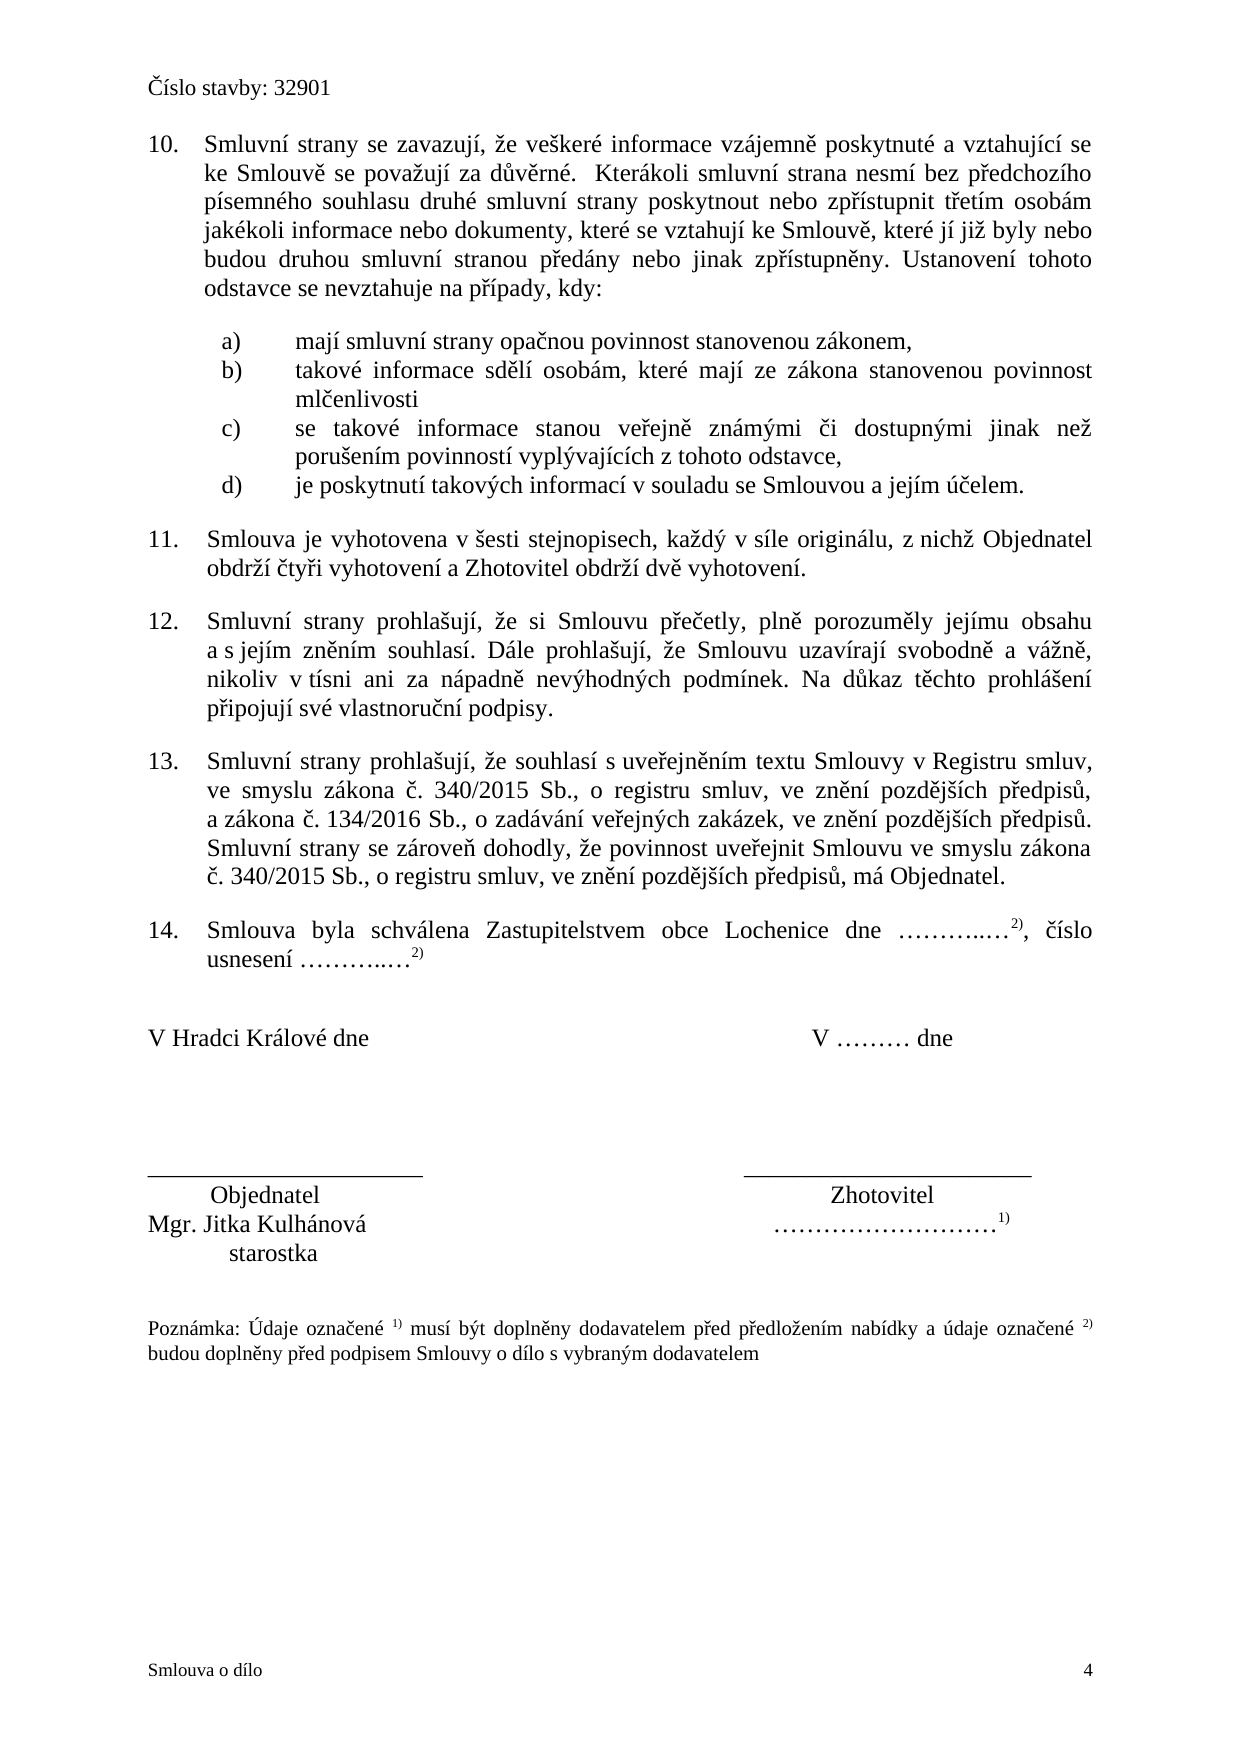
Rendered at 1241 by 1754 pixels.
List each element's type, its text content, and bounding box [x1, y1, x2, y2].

text Objednatel Zhotovitel [148, 1180, 1093, 1209]
text starostka [148, 1238, 1093, 1266]
text Mgr. Jitka Kulhánová ………………………1) [148, 1209, 1093, 1238]
list Smluvní strany se zavazují, že veškeré informace vzájemně poskytnuté a vztahující se ke Smlouvě se považují za důvěrné. Kterákoli smluvní strana nesmí bez předchozího písemného souhlasu druhé smluvní strany poskytnout nebo zpřístupnit třetím osobám jakékoli informace nebo dokumenty, které se vztahují ke Smlouvě, které jí již byly nebo budou druhou smluvní stranou předány nebo jinak zpřístupněny. Ustanovení tohoto odstavce se nevztahuje na případy, kdy: [148, 129, 1093, 301]
text V Hradci Králové dne V ……… dne [148, 1023, 1093, 1051]
list c) se takové informace stanou veřejně známými či dostupnými jinak než porušením povinností vyplývajících z tohoto odstavce, [221, 413, 1093, 470]
list d) je poskytnutí takových informací v souladu se Smlouvou a jejím účelem. [221, 470, 1093, 499]
list a) mají smluvní strany opačnou povinnost stanovenou zákonem, [221, 326, 1093, 355]
list Smluvní strany prohlašují, že souhlasí s uveřejněním textu Smlouvy v Registru smluv, ve smyslu zákona č. 340/2015 Sb., o registru smluv, ve znění pozdějších předpisů, a zákona č. 134/2016 Sb., o zadávání veřejných zakázek, ve znění pozdějších předpisů. Smluvní strany se zároveň dohodly, že povinnost uveřejnit Smlouvu ve smyslu zákona č. 340/2015 Sb., o registru smluv, ve znění pozdějších předpisů, má Objednatel. [148, 746, 1093, 890]
text Poznámka: Údaje označené 1) musí být doplněny dodavatelem před předložením nabídky a údaje označené 2) budou doplněny před podpisem Smlouvy o dílo s vybraným dodavatelem [148, 1316, 1093, 1364]
list Smlouva byla schválena Zastupitelstvem obce Lochenice dne ………..…2), číslo usnesení ………..…2) [148, 915, 1093, 973]
list Smluvní strany prohlašují, že si Smlouvu přečetly, plně porozuměly jejímu obsahu a s jejím zněním souhlasí. Dále prohlašují, že Smlouvu uzavírají svobodně a vážně, nikoliv v tísni ani za nápadně nevýhodných podmínek. Na důkaz těchto prohlášení připojují své vlastnoruční podpisy. [148, 606, 1093, 721]
list b) takové informace sdělí osobám, které mají ze zákona stanovenou povinnost mlčenlivosti [221, 355, 1093, 413]
text ______________________ _______________________ [148, 1151, 1093, 1180]
list Smlouva je vyhotovena v šesti stejnopisech, každý v síle originálu, z nichž Objednatel obdrží čtyři vyhotovení a Zhotovitel obdrží dvě vyhotovení. [148, 524, 1093, 581]
